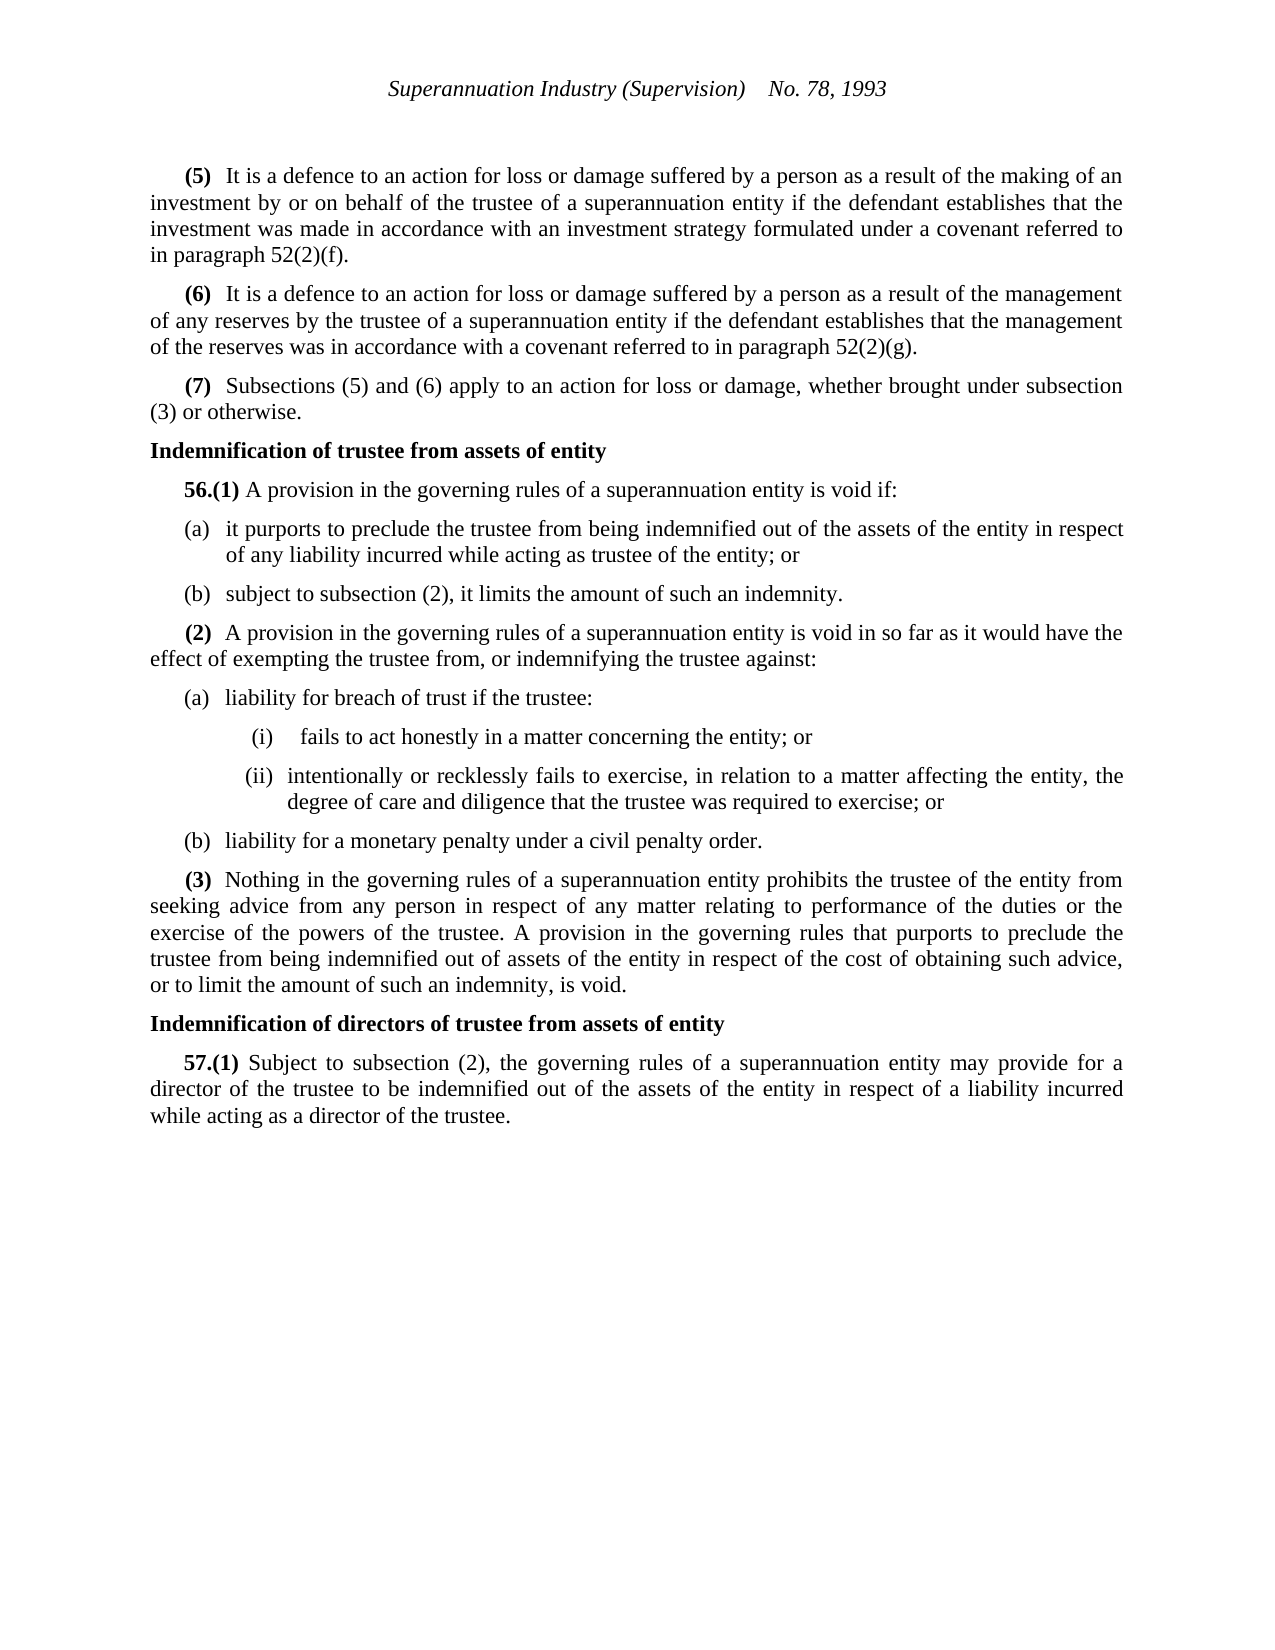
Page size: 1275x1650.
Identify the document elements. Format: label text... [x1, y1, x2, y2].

text (7) Subsections (5) and (6) apply to an action for loss or damage, whether brought under subsection (3) or otherwise. [150, 372, 1125, 425]
text (6) It is a defence to an action for loss or damage suffered by a person as a result of the management of any reserves by the trustee of a superannuation entity if the defendant establishes that the management of the reserves was in accordance with a covenant referred to in paragraph 52(2)(g). [150, 280, 1125, 359]
text (b) subject to subsection (2), it limits the amount of such an indemnity. [184, 580, 1125, 606]
text (2) A provision in the governing rules of a superannuation entity is void in so far as it would have the effect of exempting the trustee from, or indemnifying the trustee against: [150, 619, 1125, 672]
text (i) fails to act honestly in a matter concerning the entity; or [251, 723, 1125, 749]
text (3) Nothing in the governing rules of a superannuation entity prohibits the trustee of the entity from seeking advice from any person in respect of any matter relating to performance of the duties or the exercise of the powers of the trustee. A provision in the governing rules that purports to preclude the trustee from being indemnified out of assets of the entity in respect of the cost of obtaining such advice, or to limit the amount of such an indemnity, is void. [150, 866, 1125, 998]
text (5) It is a defence to an action for loss or damage suffered by a person as a result of the making of an investment by or on behalf of the trustee of a superannuation entity if the defendant establishes that the investment was made in accordance with an investment strategy formulated under a covenant referred to in paragraph 52(2)(f). [150, 162, 1125, 268]
text (a) it purports to preclude the trustee from being indemnified out of the assets of the entity in respect of any liability incurred while acting as trustee of the entity; or [184, 515, 1125, 568]
text (b) liability for a monetary penalty under a civil penalty order. [184, 827, 1125, 853]
text (ii) intentionally or recklessly fails to exercise, in relation to a matter affecting the entity, the degree of care and diligence that the trustee was required to exercise; or [245, 762, 1125, 814]
text (a) liability for breach of trust if the trustee: [184, 684, 1125, 711]
text 57.(1) Subject to subsection (2), the governing rules of a superannuation entity may provide for a director of the trustee to be indemnified out of the assets of the entity in respect of a liability incurred while acting as a director of the trustee. [150, 1049, 1125, 1128]
text 56.(1) A provision in the governing rules of a superannuation entity is void if: [150, 476, 1125, 502]
text Indemnification of trustee from assets of entity [150, 437, 1125, 463]
text Indemnification of directors of trustee from assets of entity [150, 1010, 1125, 1037]
